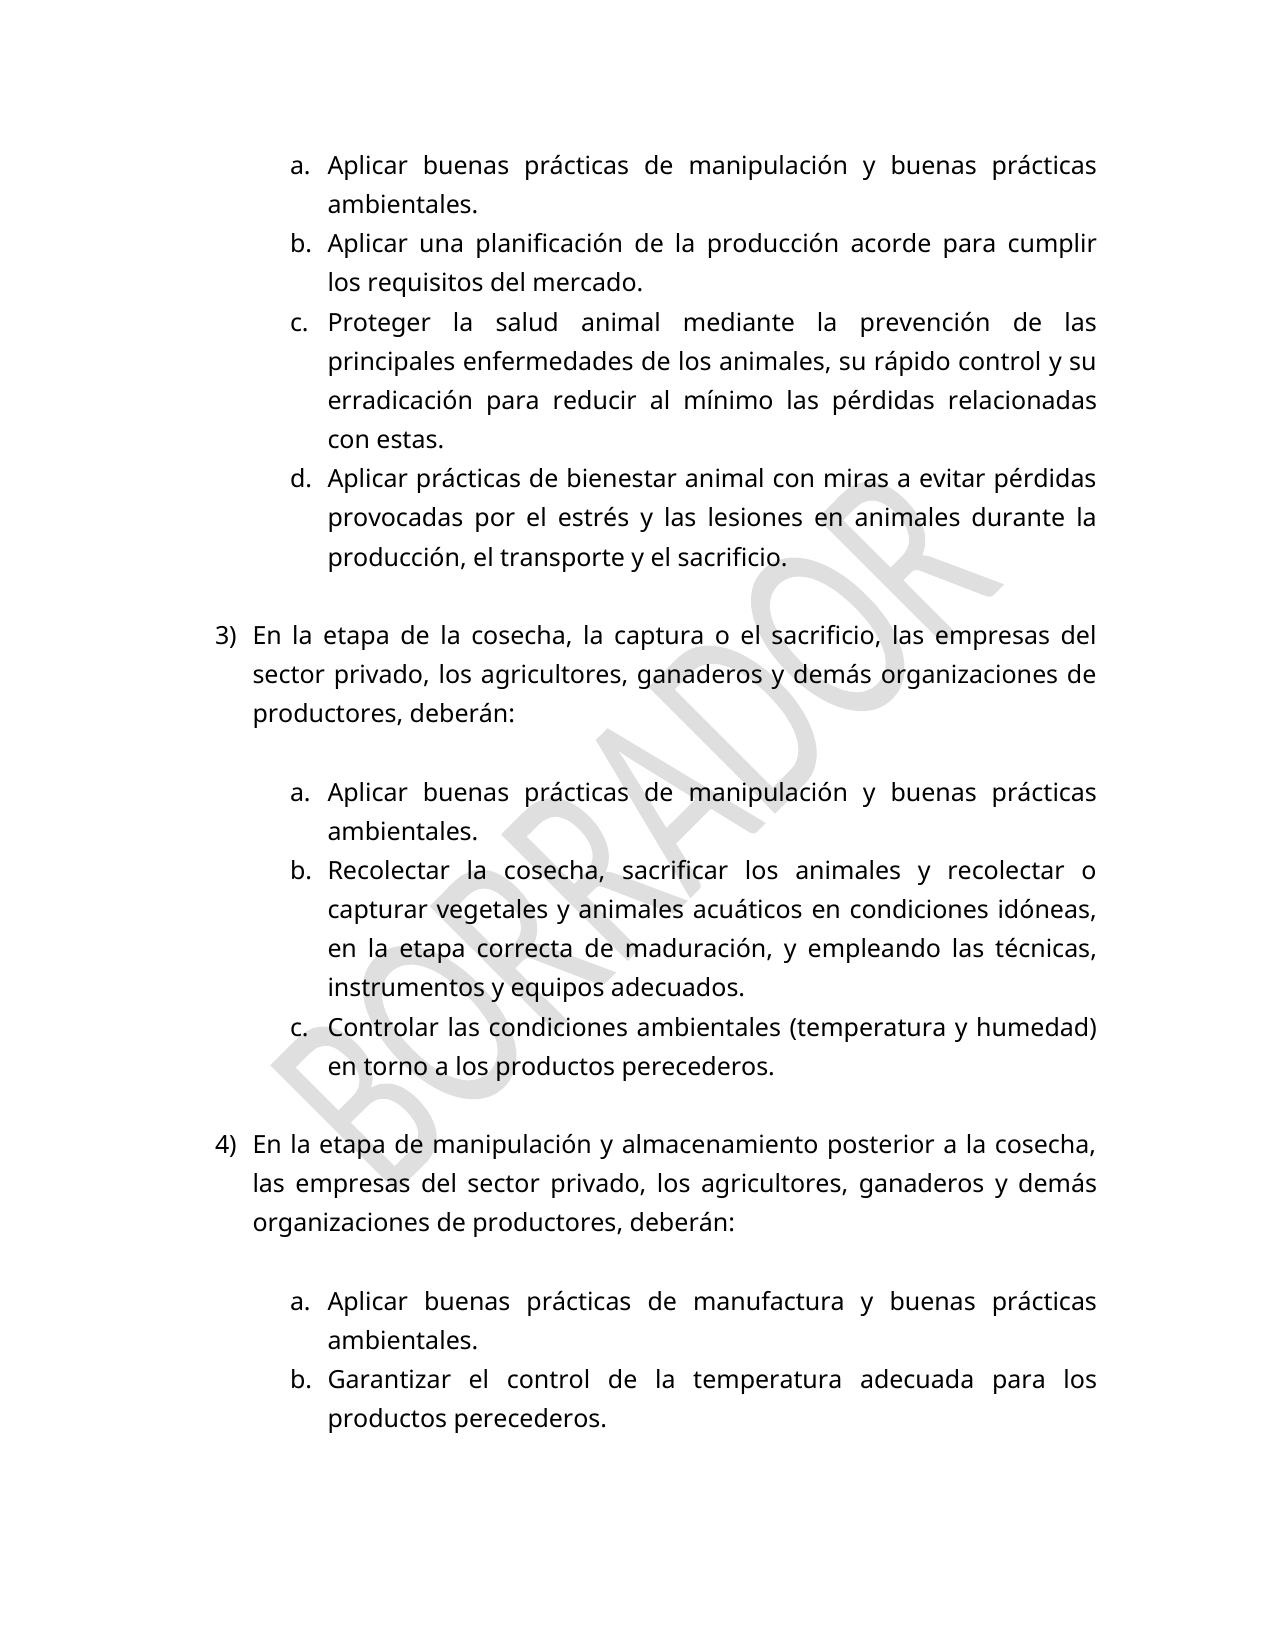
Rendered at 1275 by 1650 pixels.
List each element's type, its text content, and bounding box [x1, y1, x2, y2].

list Aplicar buenas prácticas de manipulación y buenas prácticas ambientales. [290, 774, 1098, 847]
list Aplicar buenas prácticas de manipulación y buenas prácticas ambientales. [290, 148, 1098, 221]
list Aplicar buenas prácticas de manufactura y buenas prácticas ambientales. [290, 1283, 1098, 1357]
list Controlar las condiciones ambientales (temperatura y humedad) en torno a los productos perecederos. [290, 1009, 1098, 1082]
list Garantizar el control de la temperatura adecuada para los productos perecederos. [290, 1362, 1098, 1435]
list Aplicar una planificación de la producción acorde para cumplir los requisitos del mercado. [290, 226, 1098, 299]
list En la etapa de la cosecha, la captura o el sacrificio, las empresas del sector privado, los agricultores, ganaderos y demás organizaciones de productores, deberán: [215, 618, 1098, 730]
list Recolectar la cosecha, sacrificar los animales y recolectar o capturar vegetales y animales acuáticos en condiciones idóneas, en la etapa correcta de maduración, y empleando las técnicas, instrumentos y equipos adecuados. [290, 853, 1098, 1004]
list Aplicar prácticas de bienestar animal con miras a evitar pérdidas provocadas por el estrés y las lesiones en animales durante la producción, el transporte y el sacrificio. [290, 461, 1098, 573]
list En la etapa de manipulación y almacenamiento posterior a la cosecha, las empresas del sector privado, los agricultores, ganaderos y demás organizaciones de productores, deberán: [215, 1127, 1098, 1239]
list Proteger la salud animal mediante la prevención de las principales enfermedades de los animales, su rápido control y su erradicación para reducir al mínimo las pérdidas relacionadas con estas. [290, 304, 1098, 456]
